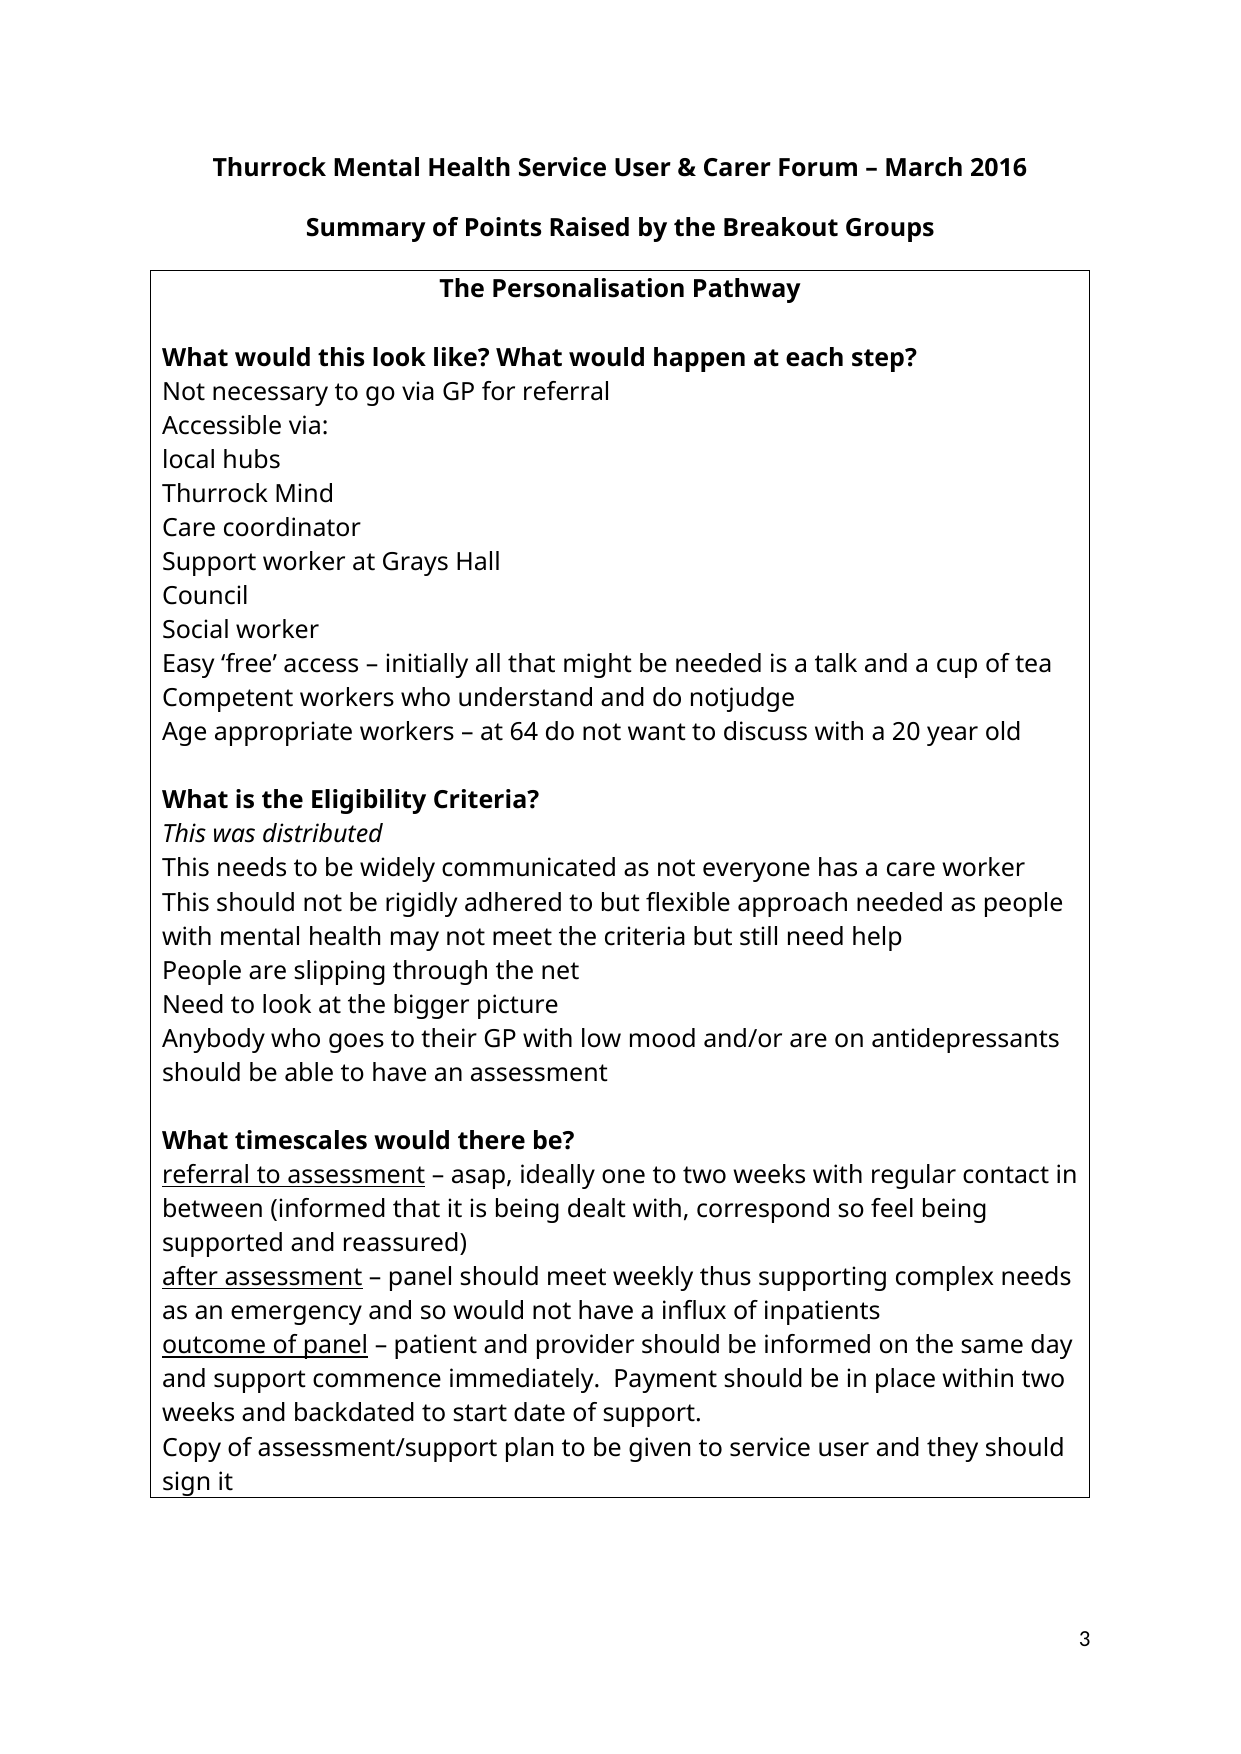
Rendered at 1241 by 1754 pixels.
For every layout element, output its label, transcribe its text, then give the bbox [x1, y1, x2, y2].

text Summary of Points Raised by the Breakout Groups [150, 210, 1090, 244]
text Thurrock Mental Health Service User & Carer Forum – March 2016 [150, 150, 1090, 184]
table_header The Personalisation Pathway What would this look like? What would happen at each step? Not necessary to go via GP for referral Accessible via: local hubs Thurrock Mind Care coordinator Support worker at Grays Hall Council Social worker Easy ‘free’ access – initially all that might be needed is a talk and a cup of tea Competent workers who understand and do notjudge Age appropriate workers – at 64 do not want to discuss with a 20 year old What is the Eligibility Criteria? This was distributed This needs to be widely communicated as not everyone has a care worker This should not be rigidly adhered to but flexible approach needed as people with mental health may not meet the criteria but still need help People are slipping through the net Need to look at the bigger picture Anybody who goes to their GP with low mood and/or are on antidepressants should be able to have an assessment What timescales would there be? referral to assessment – asap, ideally one to two weeks with regular contact in between (informed that it is being dealt with, correspond so feel being supported and reassured) after assessment – panel should meet weekly thus supporting complex needs as an emergency and so would not have a influx of inpatients outcome of panel – patient and provider should be informed on the same day and support commence immediately. Payment should be in place within two weeks and backdated to start date of support. Copy of assessment/support plan to be given to service user and they should sign it [151, 271, 1089, 1497]
